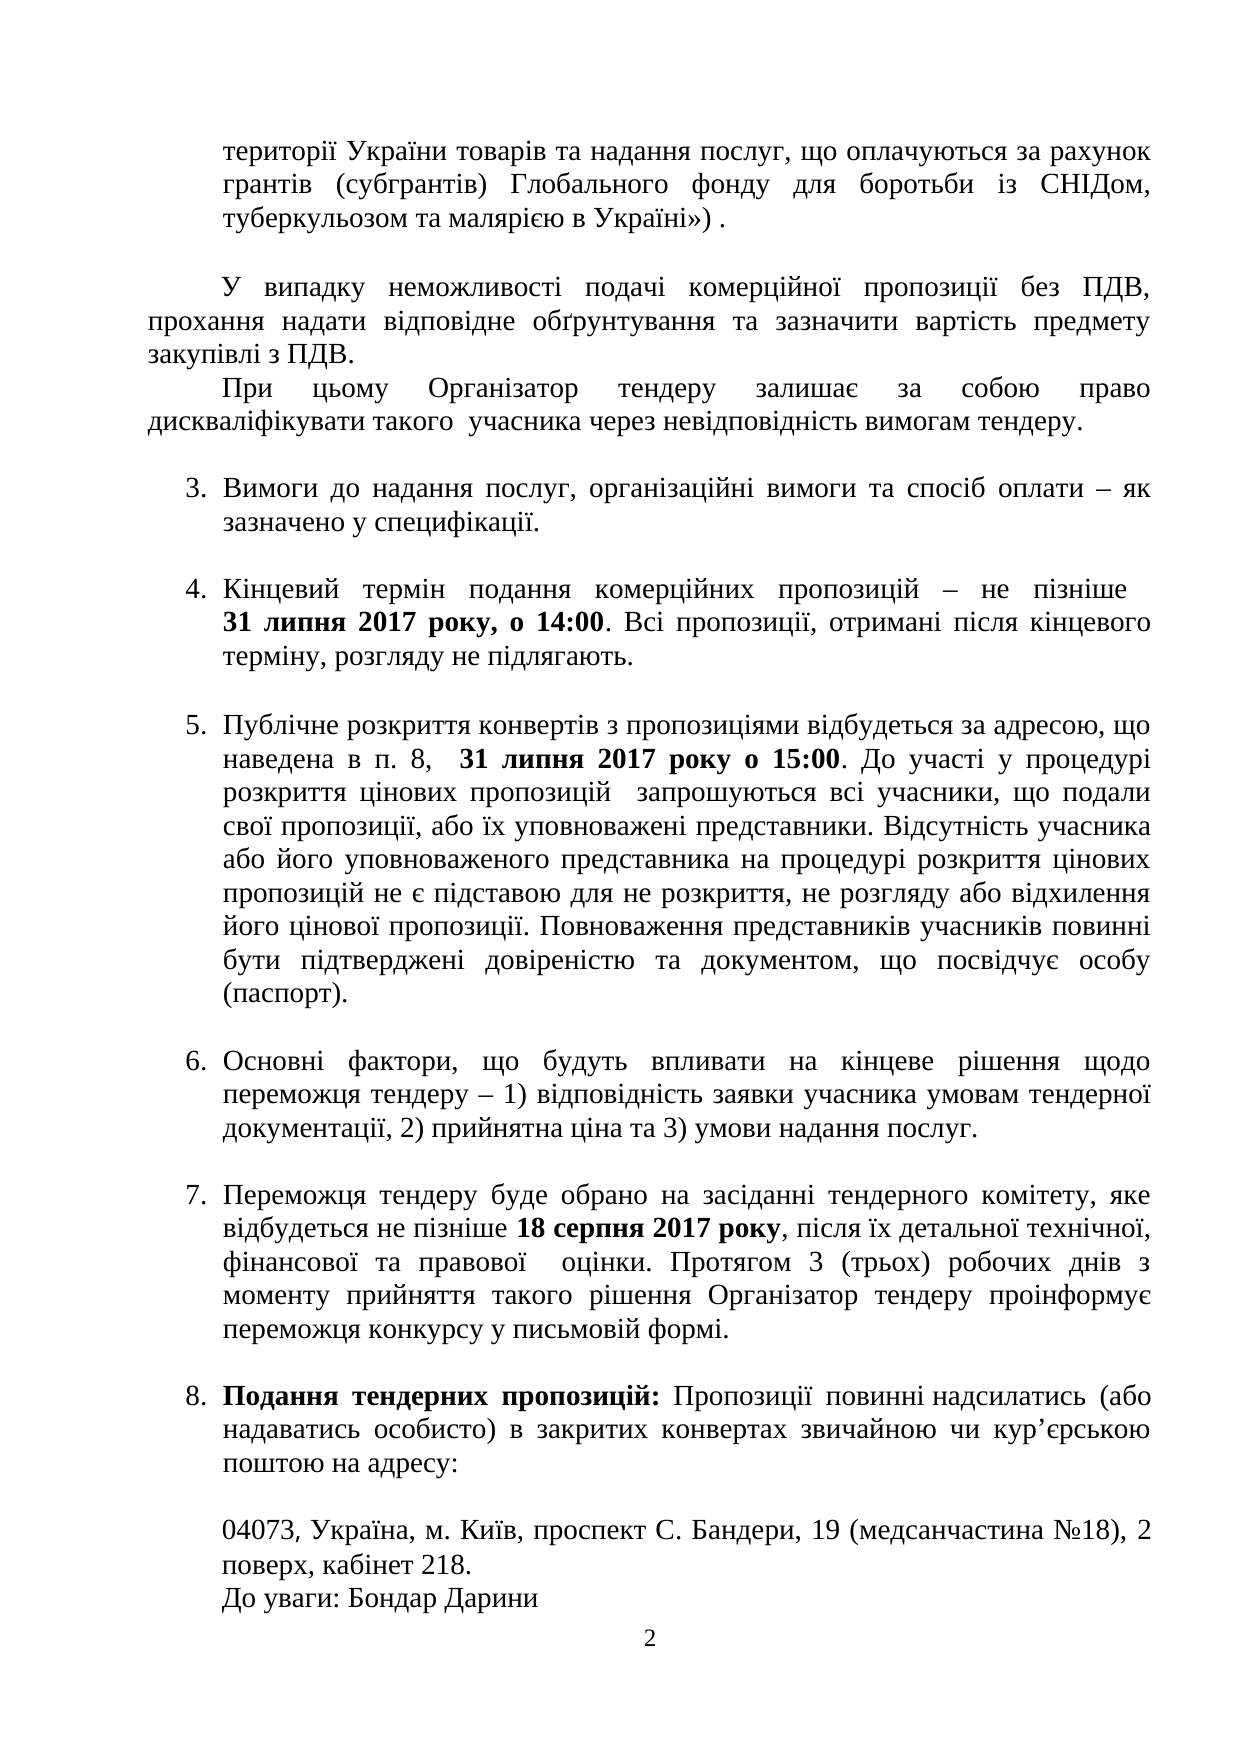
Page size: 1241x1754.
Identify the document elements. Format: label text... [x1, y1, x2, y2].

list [185, 133, 1152, 233]
list Кінцевий термін подання комерційних пропозицій – не пізніше 31 липня 2017 року, о 14:00. Всі пропозиції, отримані після кінцевого терміну, розгляду не підлягають. [185, 571, 1152, 672]
list Переможця тендеру буде обрано на засіданні тендерного комітету, яке відбудеться не пізніше 18 серпня 2017 року, після їх детальної технічної, фінансової та правової оцінки. Протягом 3 (трьох) робочих днів з моменту прийняття такого рішення Організатор тендеру проінформує переможця конкурсу у письмовій формі. [185, 1177, 1152, 1344]
text При цьому Організатор тендеру залишає за собою право дискваліфікувати такого учасника через невідповідність вимогам тендеру. [148, 370, 1152, 437]
text 04073, Україна, м. Київ, проспект С. Бандери, 19 (медсанчастина №18), 2 поверх, кабінет 218. [222, 1512, 1152, 1580]
list Подання тендерних пропозицій: Пропозиції повинні надсилатись (або надаватись особисто) в закритих конвертах звичайною чи кур’єрською поштою на адресу: [185, 1378, 1152, 1479]
list Основні фактори, що будуть впливати на кінцеве рішення щодо переможця тендеру – 1) відповідність заявки учасника умовам тендерної документації, 2) прийнятна ціна та 3) умови надання послуг. [185, 1043, 1152, 1143]
list Публічне розкриття конвертів з пропозиціями відбудеться за адресою, що наведена в п. 8, 31 липня 2017 року о 15:00. До участі у процедурі розкриття цінових пропозицій запрошуються всі учасники, що подали свої пропозиції, або їх уповноважені представники. Відсутність учасника або його уповноваженого представника на процедурі розкриття цінових пропозицій не є підставою для не розкриття, не розгляду або відхилення його цінової пропозиції. Повноваження представників учасників повинні бути підтверджені довіреністю та документом, що посвідчує особу (паспорт). [185, 707, 1152, 1009]
list Вимоги до надання послуг, організаційні вимоги та спосіб оплати – як зазначено у специфікації. [185, 470, 1152, 537]
text До уваги: Бондар Дарини [222, 1580, 1152, 1614]
list У випадку неможливості подачі комерційної пропозиції без ПДВ, прохання надати відповідне обґрунтування та зазначити вартість предмету закупівлі з ПДВ. [148, 269, 1152, 370]
